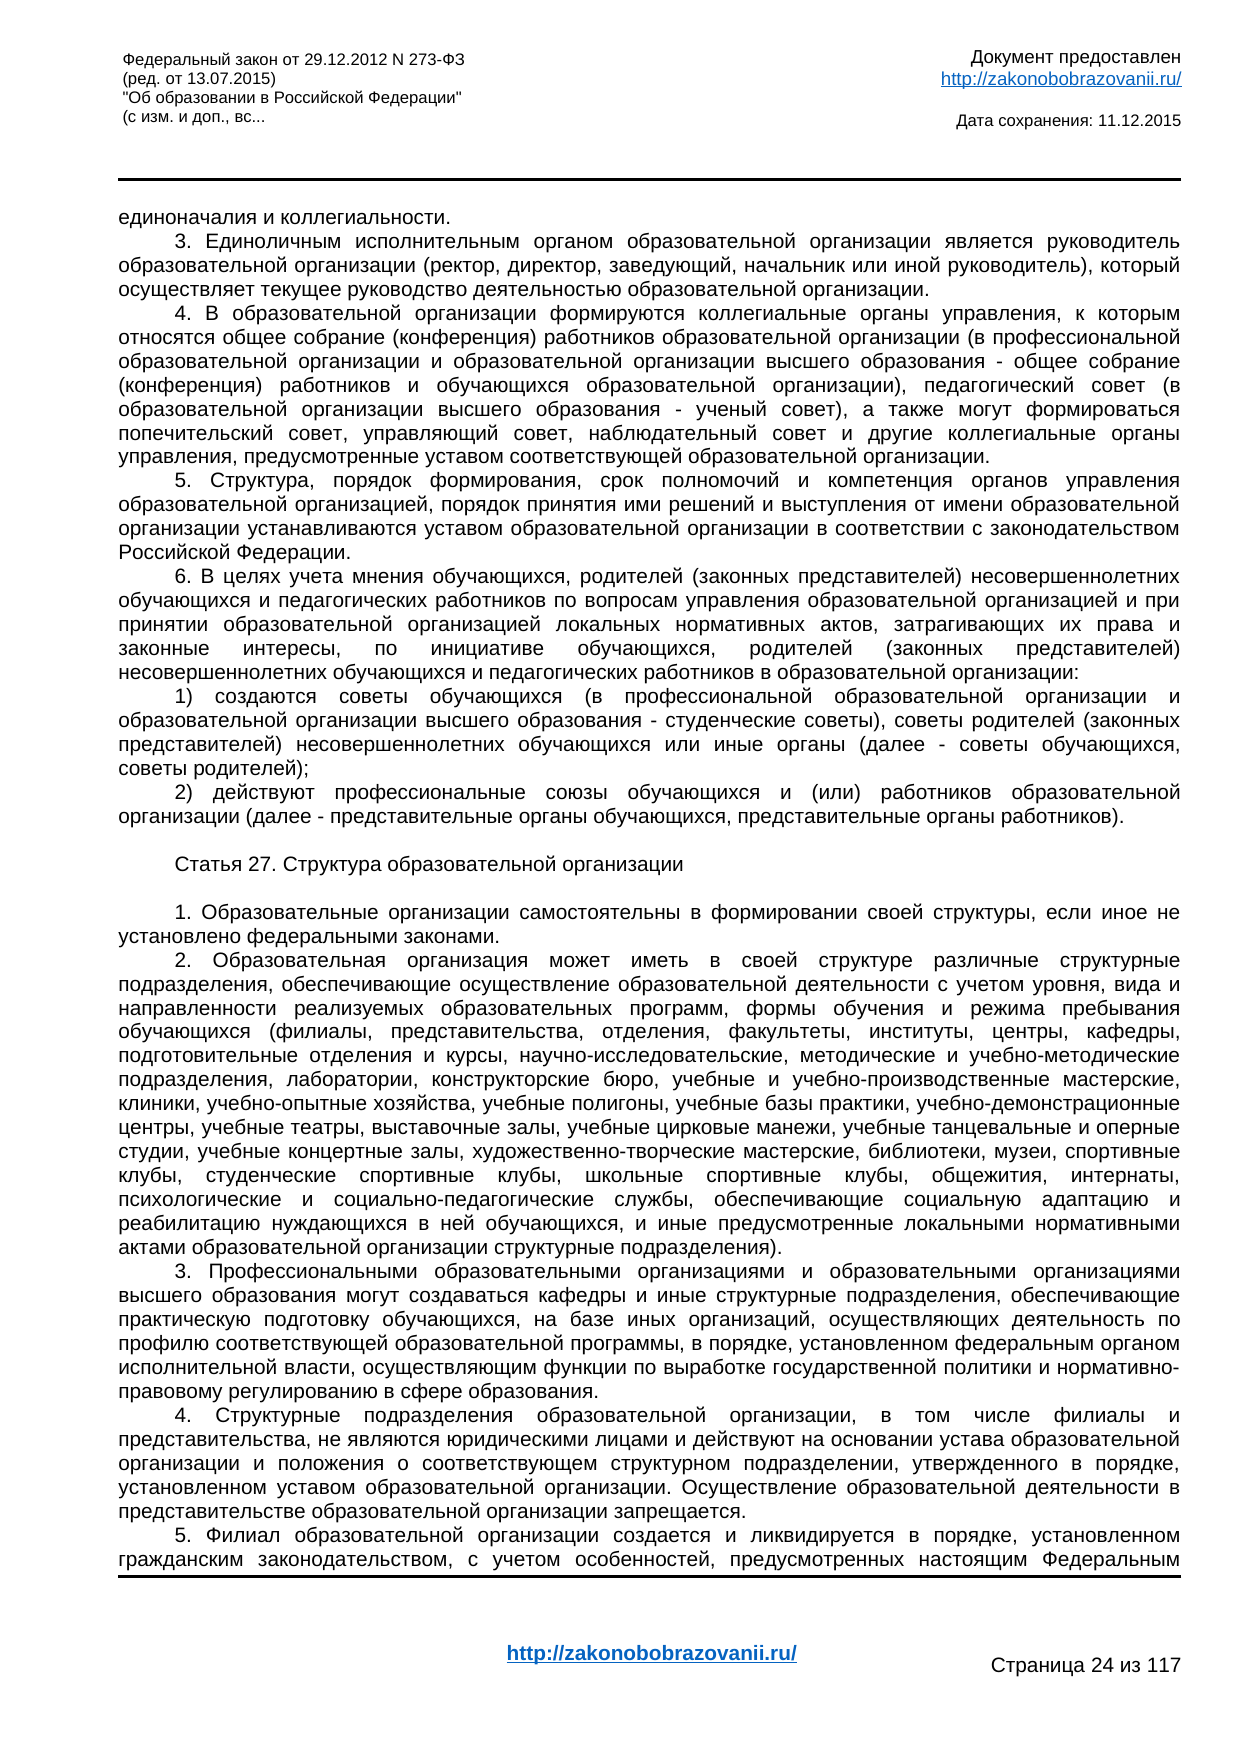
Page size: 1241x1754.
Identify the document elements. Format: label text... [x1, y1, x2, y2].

text 2) действуют профессиональные союзы обучающихся и (или) работников образовательной организации (далее - представительные органы обучающихся, представительные органы работников). [118, 780, 1181, 828]
text 5. Структура, порядок формирования, срок полномочий и компетенция органов управления образовательной организацией, порядок принятия ими решений и выступления от имени образовательной организации устанавливаются уставом образовательной организации в соответствии с законодательством Российской Федерации. [118, 468, 1181, 564]
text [118, 1522, 1181, 1570]
text 4. В образовательной организации формируются коллегиальные органы управления, к которым относятся общее собрание (конференция) работников образовательной организации (в профессиональной образовательной организации и образовательной организации высшего образования - общее собрание (конференция) работников и обучающихся образовательной организации), педагогический совет (в образовательной организации высшего образования - ученый совет), а также могут формироваться попечительский совет, управляющий совет, наблюдательный совет и другие коллегиальные органы управления, предусмотренные уставом соответствующей образовательной организации. [118, 301, 1181, 468]
text 1) создаются советы обучающихся (в профессиональной образовательной организации и образовательной организации высшего образования - студенческие советы), советы родителей (законных представителей) несовершеннолетних обучающихся или иные органы (далее - советы обучающихся, советы родителей); [118, 684, 1181, 780]
text Статья 27. Структура образовательной организации [118, 852, 1181, 876]
text 1. Образовательные организации самостоятельны в формировании своей структуры, если иное не установлено федеральными законами. [118, 899, 1181, 947]
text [118, 205, 1181, 229]
text 6. В целях учета мнения обучающихся, родителей (законных представителей) несовершеннолетних обучающихся и педагогических работников по вопросам управления образовательной организацией и при принятии образовательной организацией локальных нормативных актов, затрагивающих их права и законные интересы, по инициативе обучающихся, родителей (законных представителей) несовершеннолетних обучающихся и педагогических работников в образовательной организации: [118, 564, 1181, 684]
text 2. Образовательная организация может иметь в своей структуре различные структурные подразделения, обеспечивающие осуществление образовательной деятельности с учетом уровня, вида и направленности реализуемых образовательных программ, формы обучения и режима пребывания обучающихся (филиалы, представительства, отделения, факультеты, институты, центры, кафедры, подготовительные отделения и курсы, научно-исследовательские, методические и учебно-методические подразделения, лаборатории, конструкторские бюро, учебные и учебно-производственные мастерские, клиники, учебно-опытные хозяйства, учебные полигоны, учебные базы практики, учебно-демонстрационные центры, учебные театры, выставочные залы, учебные цирковые манежи, учебные танцевальные и оперные студии, учебные концертные залы, художественно-творческие мастерские, библиотеки, музеи, спортивные клубы, студенческие спортивные клубы, школьные спортивные клубы, общежития, интернаты, психологические и социально-педагогические службы, обеспечивающие социальную адаптацию и реабилитацию нуждающихся в ней обучающихся, и иные предусмотренные локальными нормативными актами образовательной организации структурные подразделения). [118, 947, 1181, 1259]
text 4. Структурные подразделения образовательной организации, в том числе филиалы и представительства, не являются юридическими лицами и действуют на основании устава образовательной организации и положения о соответствующем структурном подразделении, утвержденного в порядке, установленном уставом образовательной организации. Осуществление образовательной деятельности в представительстве образовательной организации запрещается. [118, 1403, 1181, 1522]
text 3. Профессиональными образовательными организациями и образовательными организациями высшего образования могут создаваться кафедры и иные структурные подразделения, обеспечивающие практическую подготовку обучающихся, на базе иных организаций, осуществляющих деятельность по профилю соответствующей образовательной программы, в порядке, установленном федеральным органом исполнительной власти, осуществляющим функции по выработке государственной политики и нормативно-правовому регулированию в сфере образования. [118, 1259, 1181, 1403]
text 3. Единоличным исполнительным органом образовательной организации является руководитель образовательной организации (ректор, директор, заведующий, начальник или иной руководитель), который осуществляет текущее руководство деятельностью образовательной организации. [118, 229, 1181, 301]
